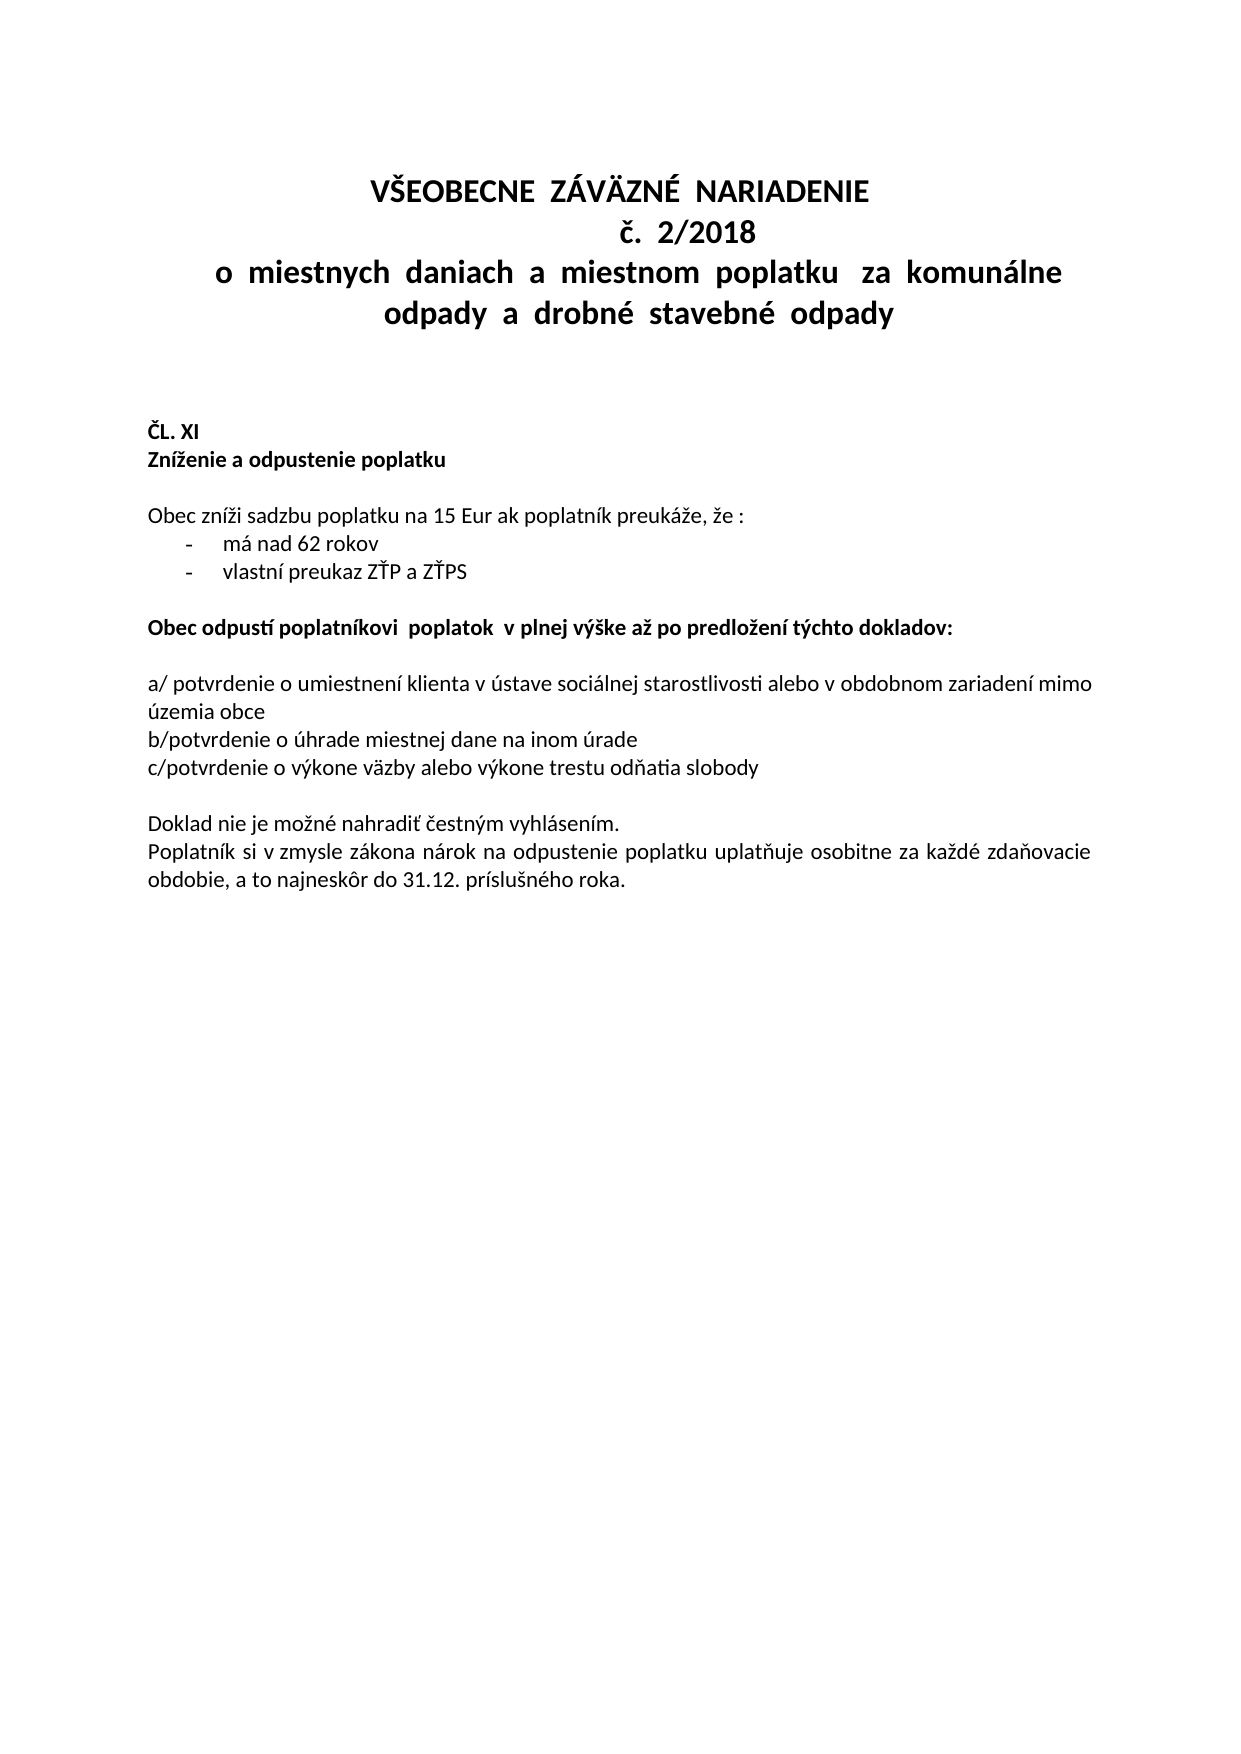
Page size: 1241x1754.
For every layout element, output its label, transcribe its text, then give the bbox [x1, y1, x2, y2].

list vlastní preukaz ZŤP a ZŤPS [185, 557, 1092, 585]
text ČL. XI [148, 417, 1092, 445]
text a/ potvrdenie o umiestnení klienta v ústave sociálnej starostlivosti alebo v obdobnom zariadení mimo územia obce [148, 669, 1092, 725]
text Poplatník si v zmysle zákona nárok na odpustenie poplatku uplatňuje osobitne za každé zdaňovacie obdobie, a to najneskôr do 31.12. príslušného roka. [148, 837, 1092, 893]
text c/potvrdenie o výkone väzby alebo výkone trestu odňatia slobody [148, 753, 1092, 781]
text Doklad nie je možné nahradiť čestným vyhlásením. [148, 809, 1092, 837]
list má nad 62 rokov [185, 529, 1092, 557]
text č. 2/2018 o miestnych daniach a miestnom poplatku za komunálne odpady a drobné stavebné odpady [148, 211, 1092, 333]
text Zníženie a odpustenie poplatku [148, 445, 1092, 473]
text b/potvrdenie o úhrade miestnej dane na inom úrade [148, 725, 1092, 753]
text VŠEOBECNE ZÁVÄZNÉ NARIADENIE [148, 170, 1092, 211]
text Obec zníži sadzbu poplatku na 15 Eur ak poplatník preukáže, že : [148, 501, 1092, 529]
text Obec odpustí poplatníkovi poplatok v plnej výške až po predložení týchto dokladov: [148, 613, 1092, 641]
